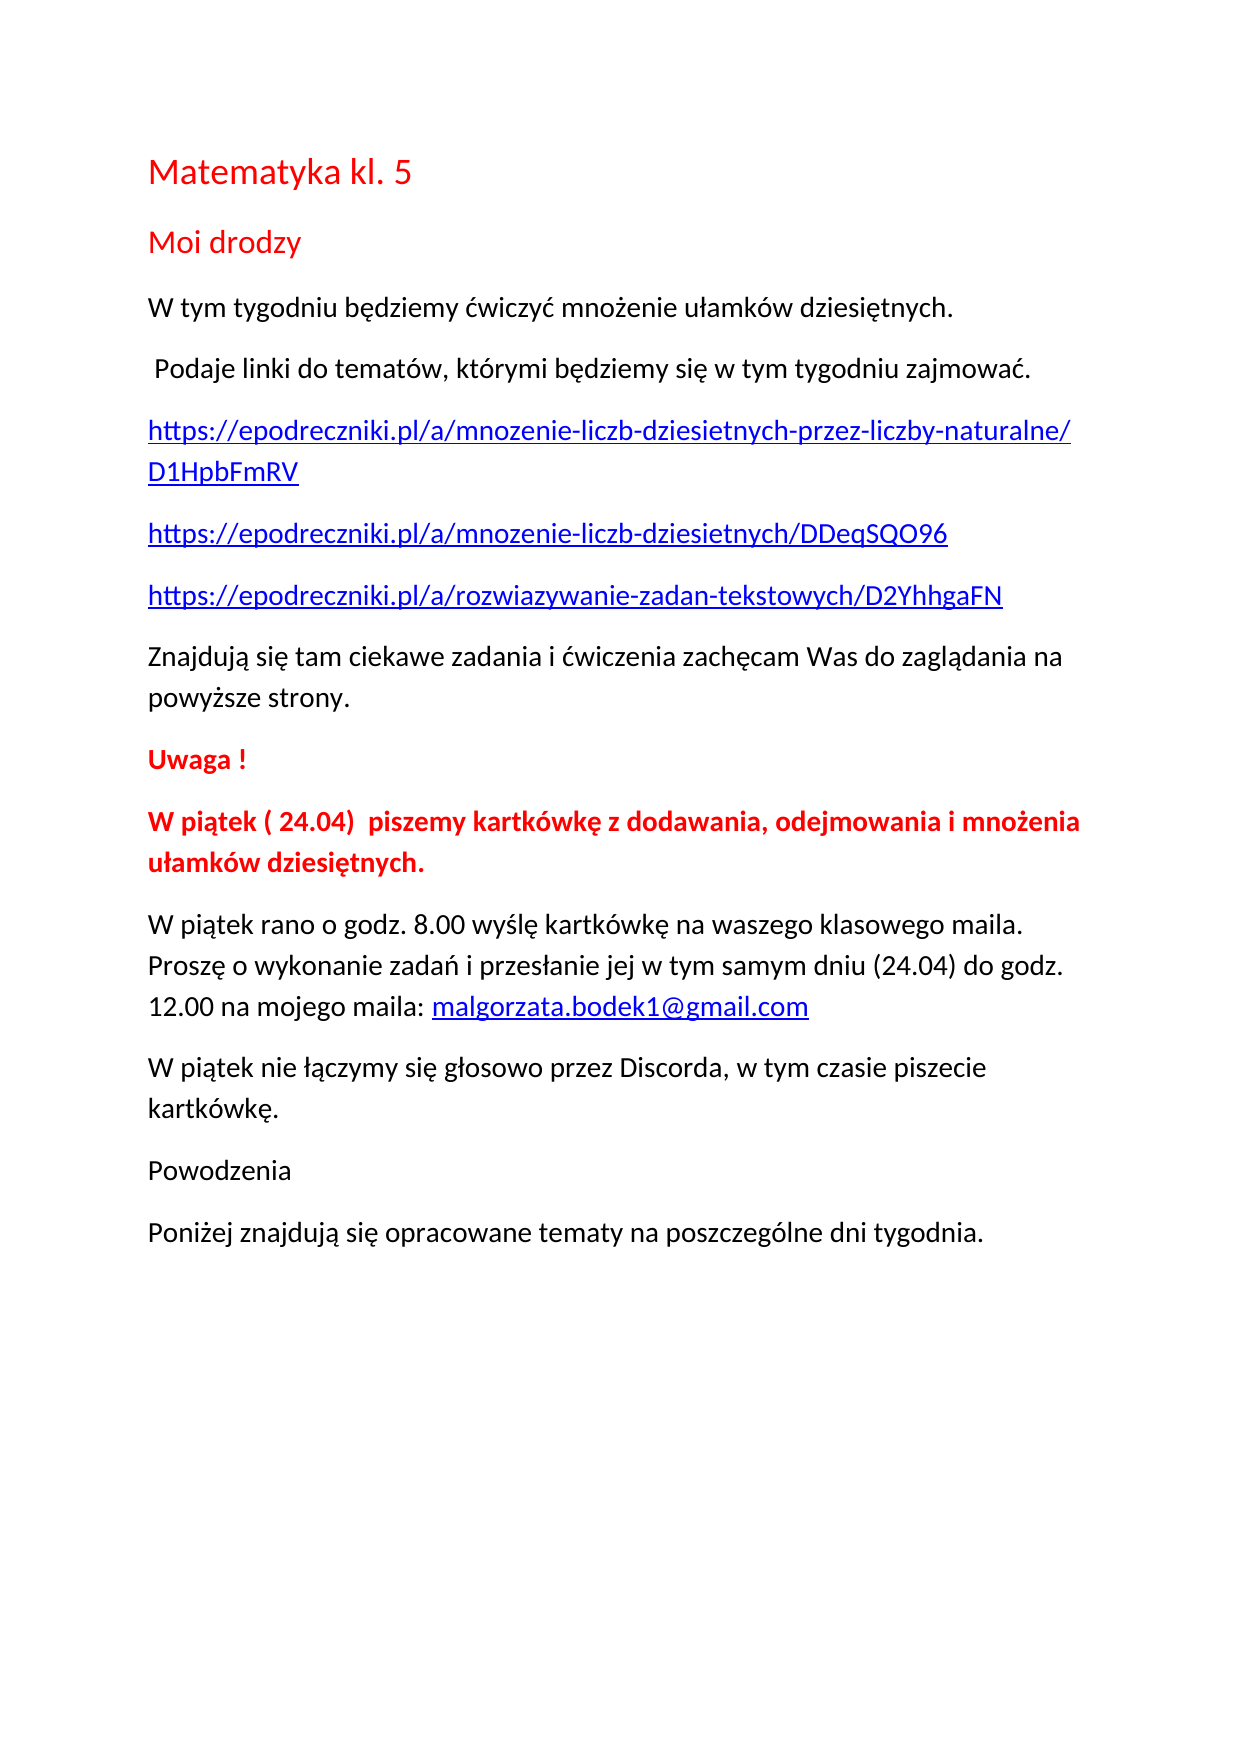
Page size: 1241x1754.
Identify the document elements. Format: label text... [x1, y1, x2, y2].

text W piątek ( 24.04) piszemy kartkówkę z dodawania, odejmowania i mnożenia ułamków dziesiętnych. [148, 803, 1093, 879]
text Podaje linki do tematów, którymi będziemy się w tym tygodniu zajmować. [148, 351, 1093, 386]
text Powodzenia [148, 1152, 1093, 1188]
text W tym tygodniu będziemy ćwiczyć mnożenie ułamków dziesiętnych. [148, 289, 1093, 324]
text https://epodreczniki.pl/a/mnozenie-liczb-dziesietnych/DDeqSQO96 [148, 515, 1093, 551]
text Znajdują się tam ciekawe zadania i ćwiczenia zachęcam Was do zaglądania na powyższe strony. [148, 638, 1093, 715]
text Moi drodzy [148, 221, 1093, 262]
text W piątek nie łączymy się głosowo przez Discorda, w tym czasie piszecie kartkówkę. [148, 1049, 1093, 1126]
text W piątek rano o godz. 8.00 wyślę kartkówkę na waszego klasowego maila. Proszę o wykonanie zadań i przesłanie jej w tym samym dniu (24.04) do godz. 12.00 na mojego maila: malgorzata.bodek1@gmail.com [148, 906, 1093, 1023]
text https://epodreczniki.pl/a/mnozenie-liczb-dziesietnych-przez-liczby-naturalne/D1HpbFmRV [148, 412, 1093, 489]
text Matematyka kl. 5 [148, 148, 1093, 193]
text Uwaga ! [148, 741, 1093, 777]
text https://epodreczniki.pl/a/rozwiazywanie-zadan-tekstowych/D2YhhgaFN [148, 577, 1093, 612]
text Poniżej znajdują się opracowane tematy na poszczególne dni tygodnia. [148, 1214, 1093, 1249]
